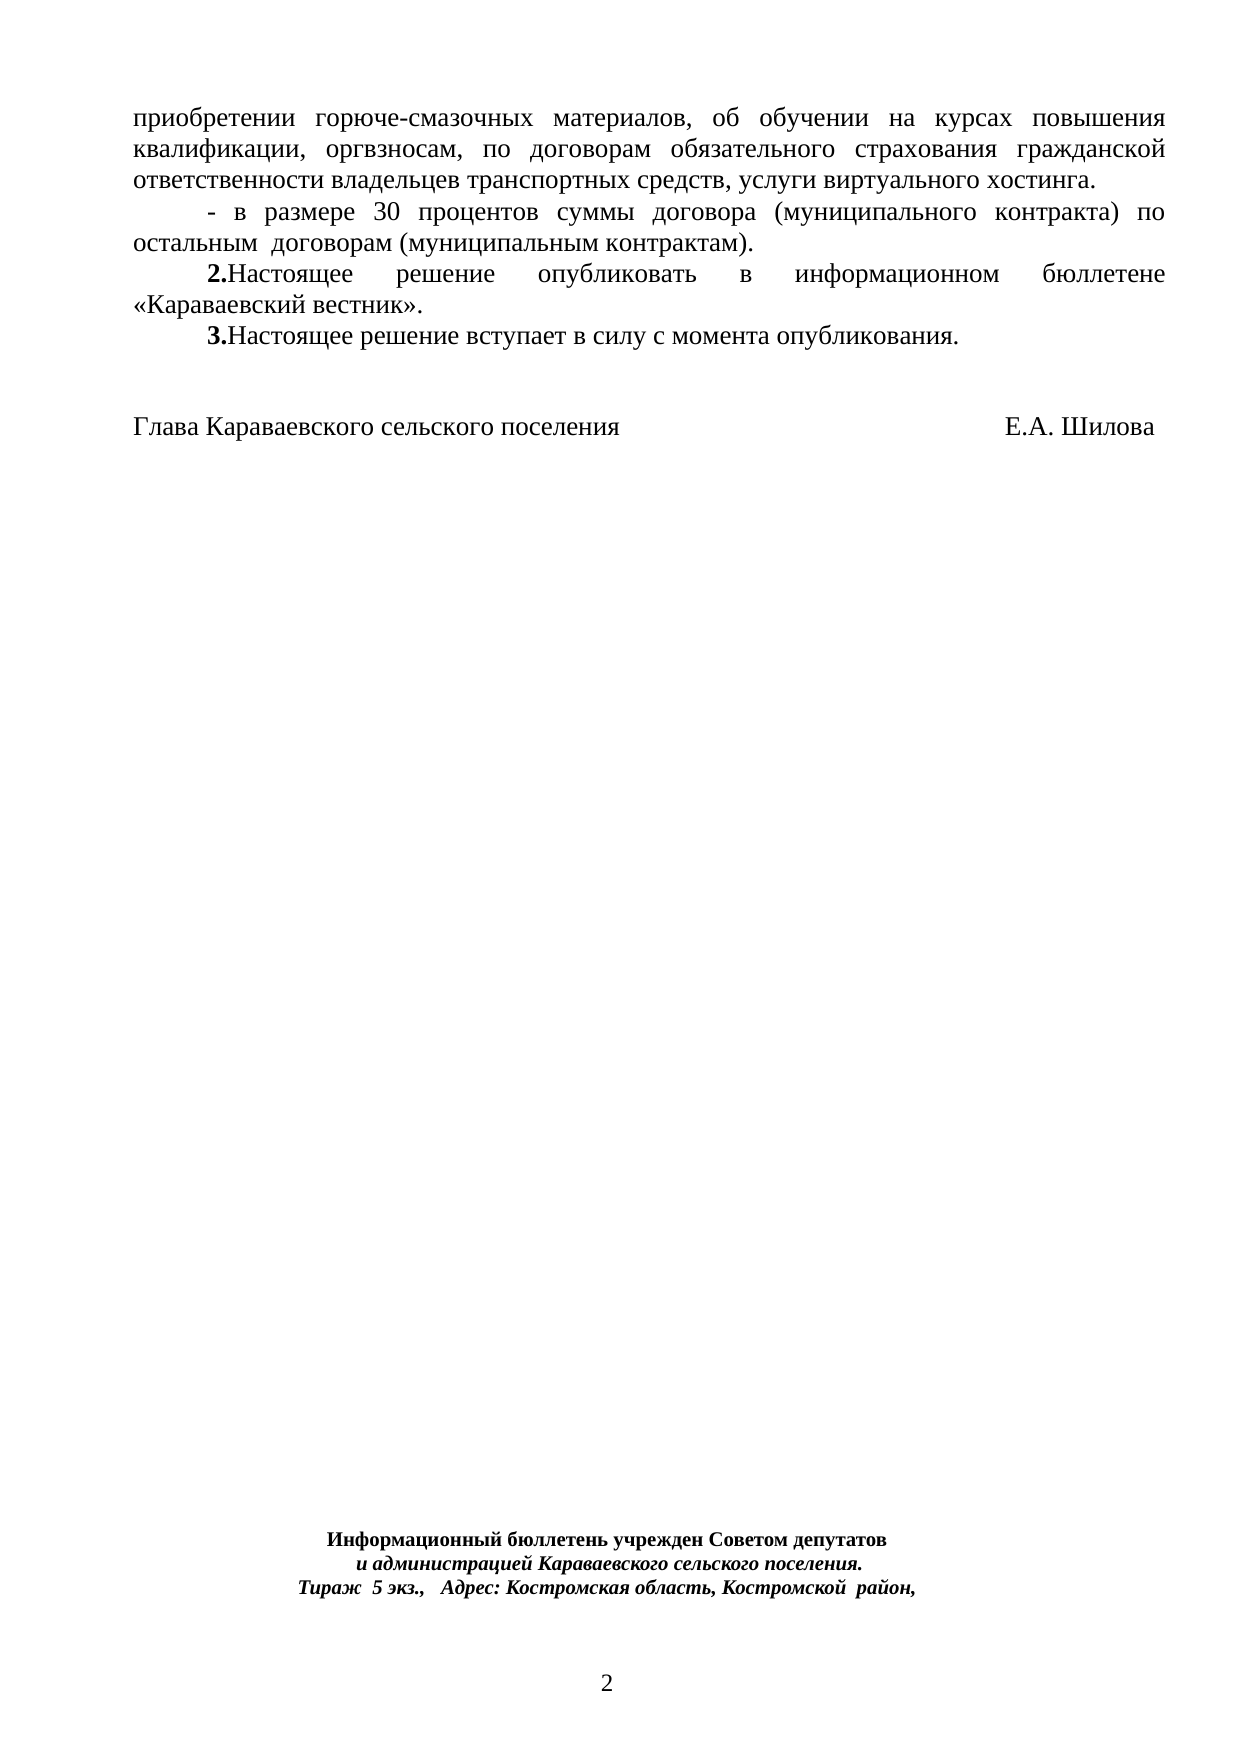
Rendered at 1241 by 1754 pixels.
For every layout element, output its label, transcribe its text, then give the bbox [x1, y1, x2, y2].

text 2.Настоящее решение опубликовать в информационном бюллетене «Караваевский вестник». [133, 257, 1167, 319]
text 3.Настоящее решение вступает в силу с момента опубликования. [133, 319, 1167, 350]
text Тираж 5 экз., Адрес: Костромская область, Костромской район, [133, 1575, 1081, 1599]
text - в размере 30 процентов суммы договора (муниципального контракта) по остальным договорам (муниципальным контрактам). [133, 195, 1167, 257]
text Глава Караваевского сельского поселения Е.А. Шилова [133, 410, 1196, 441]
text Информационный бюллетень учрежден Советом депутатов [133, 1527, 1081, 1551]
text и администрацией Караваевского сельского поселения. [133, 1551, 1081, 1575]
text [133, 101, 1167, 195]
